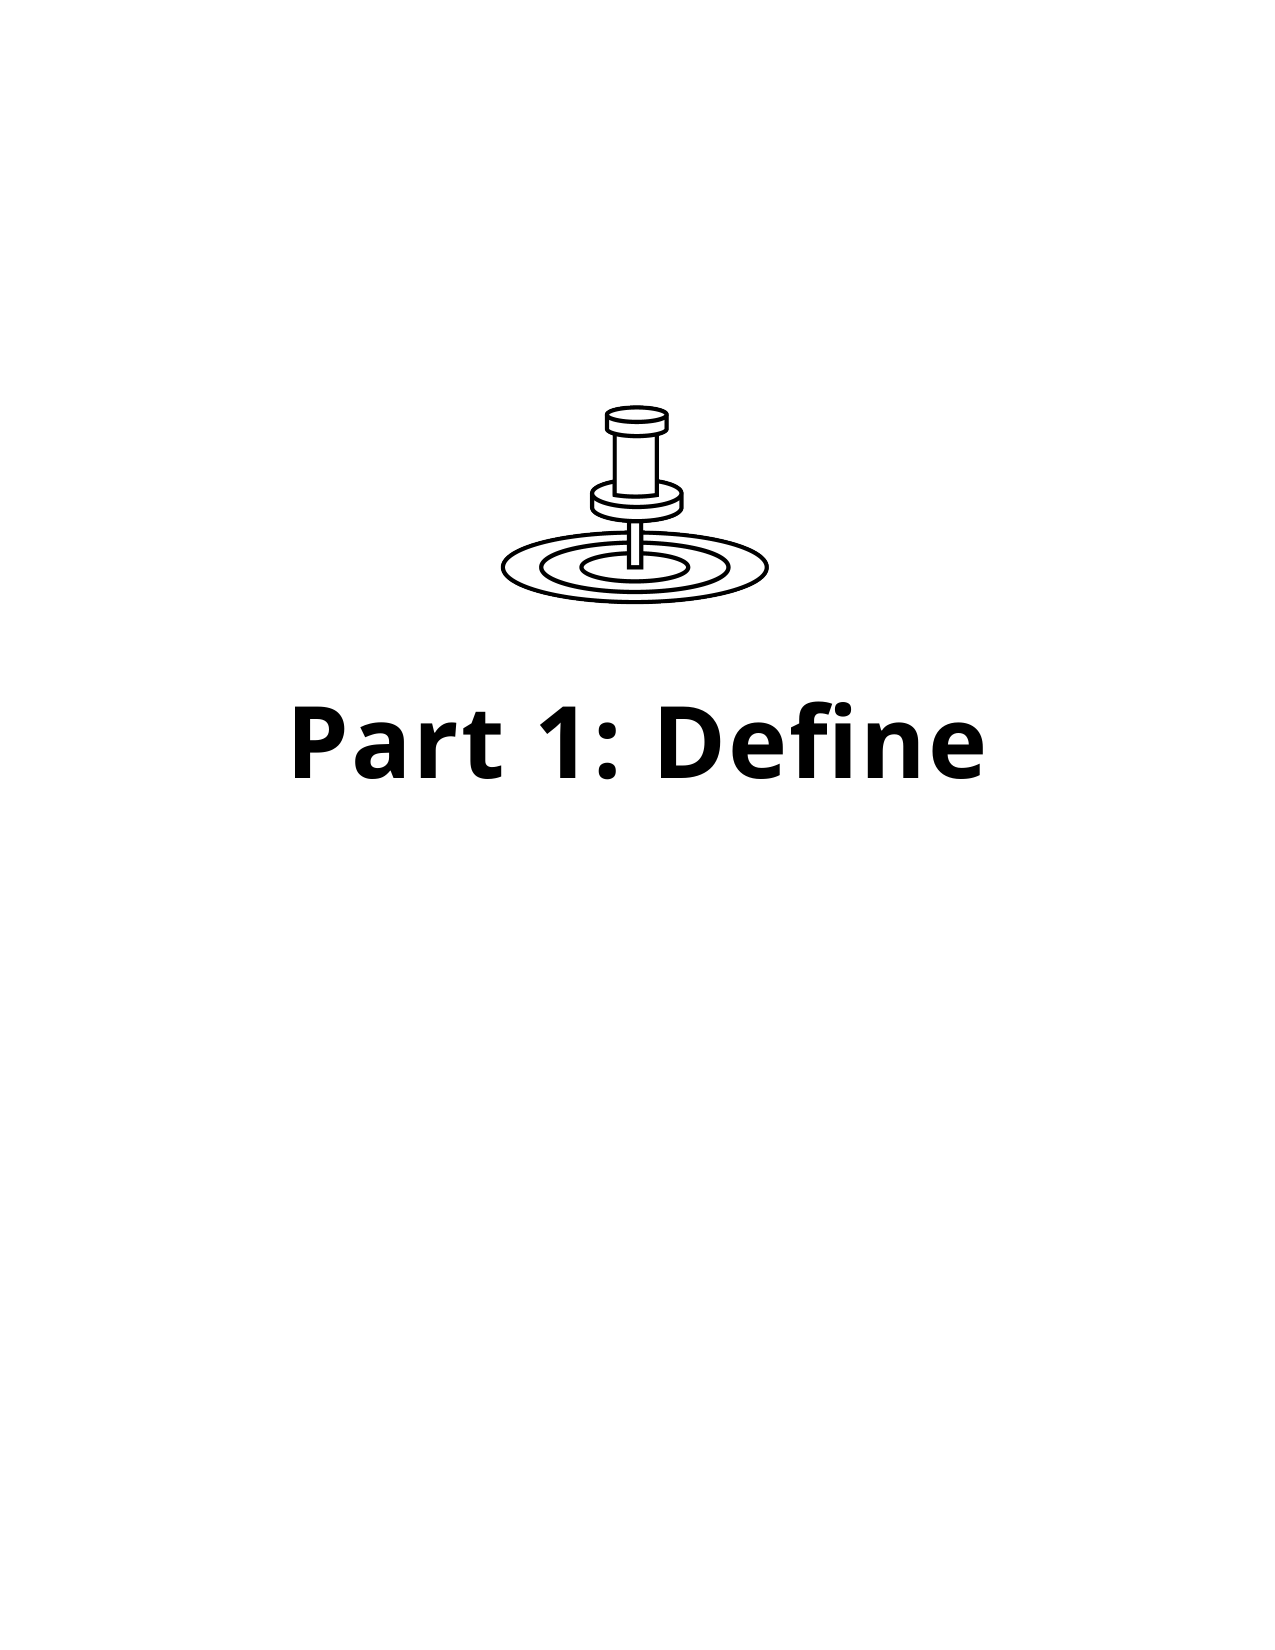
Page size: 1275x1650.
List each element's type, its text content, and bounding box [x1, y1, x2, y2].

picture [487, 380, 788, 633]
subtitle Part 1: Define [112, 672, 1162, 808]
